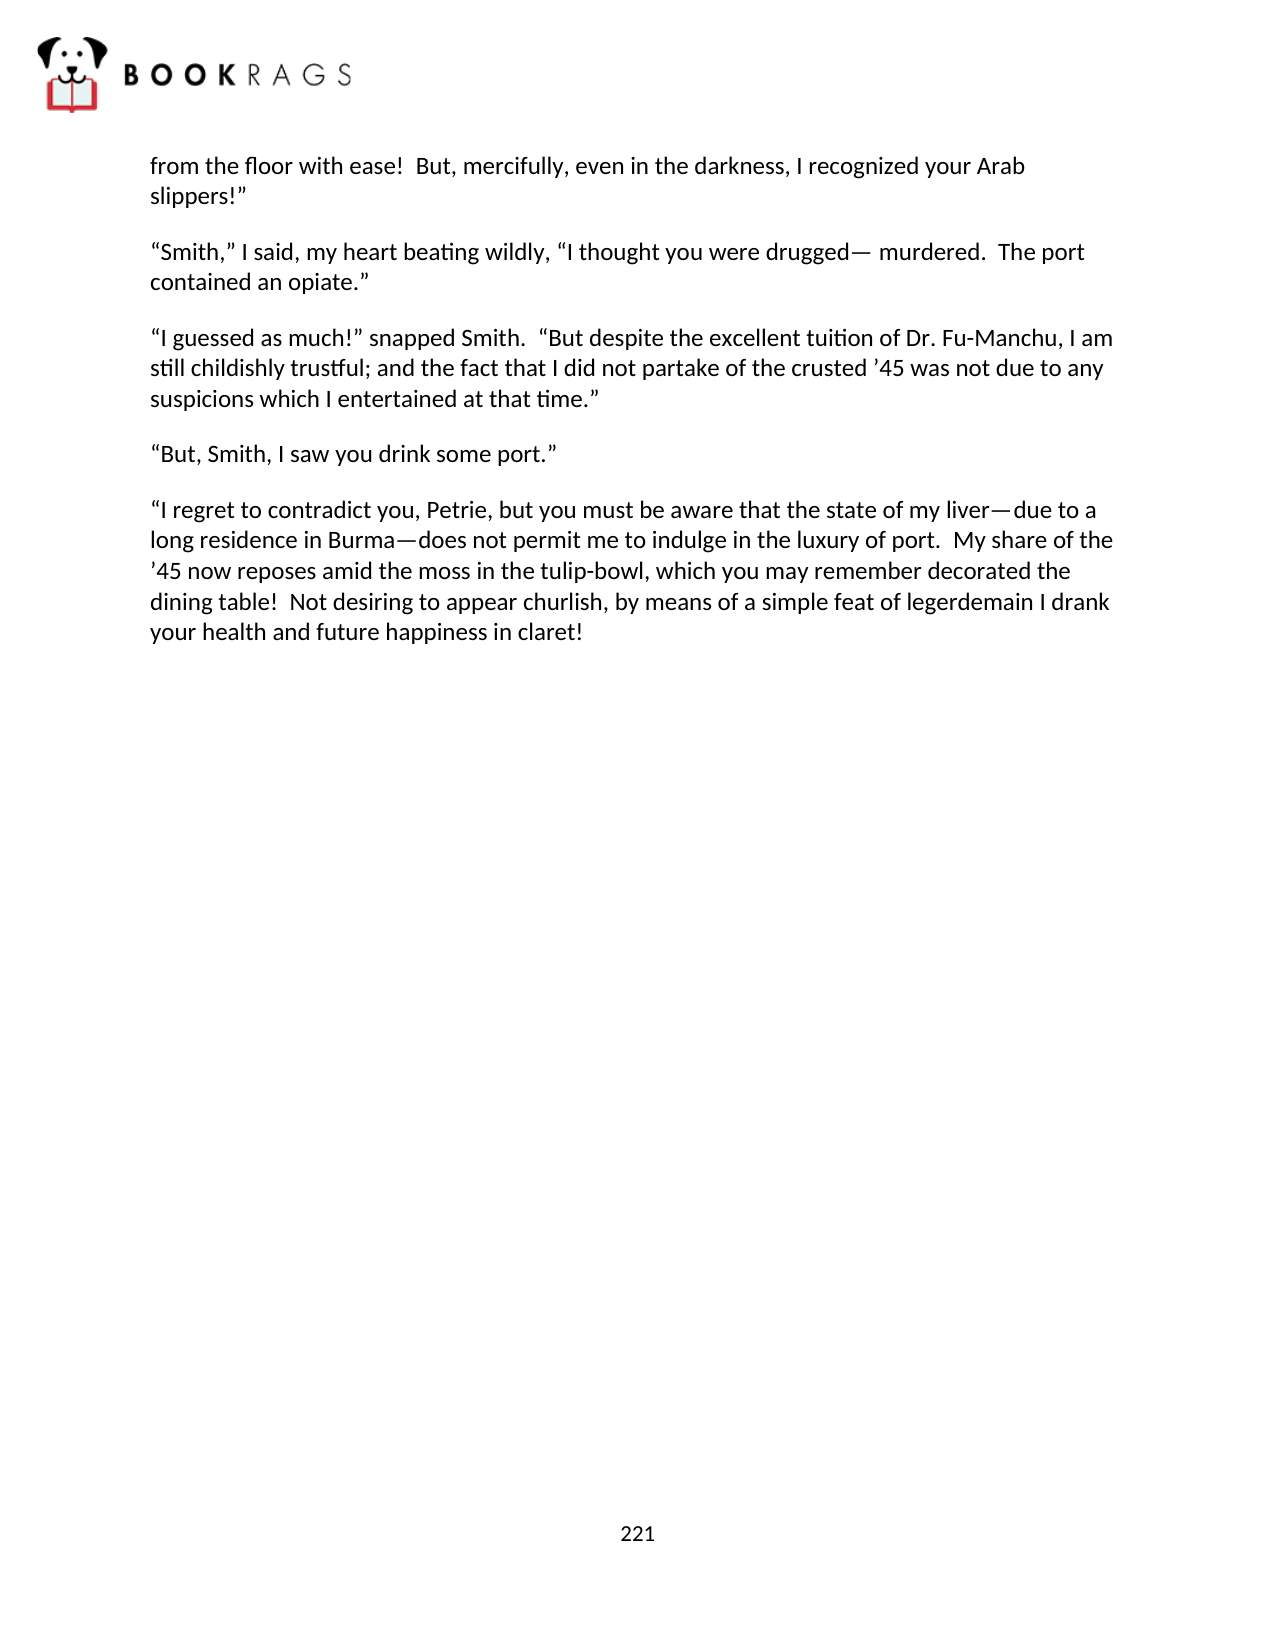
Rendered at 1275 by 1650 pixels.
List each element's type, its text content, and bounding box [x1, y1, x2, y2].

text “Smith,” I said, my heart beating wildly, “I thought you were drugged—­ murdered. The port contained an opiate.” [150, 236, 1125, 297]
text “But, Smith, I saw you drink some port.” [150, 439, 1125, 469]
text “I guessed as much!” snapped Smith. “But despite the excellent tuition of Dr. Fu-Manchu, I am still childishly trustful; and the fact that I did not partake of the crusted ’45 was not due to any suspicions which I entertained at that time.” [150, 322, 1125, 414]
picture [37, 37, 351, 113]
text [150, 150, 1125, 211]
text “I regret to contradict you, Petrie, but you must be aware that the state of my liver—­due to a long residence in Burma—­does not permit me to indulge in the luxury of port. My share of the ’45 now reposes amid the moss in the tulip-bowl, which you may remember decorated the dining table! Not desiring to appear churlish, by means of a simple feat of legerdemain I drank your health and future happiness in claret! [150, 494, 1125, 647]
